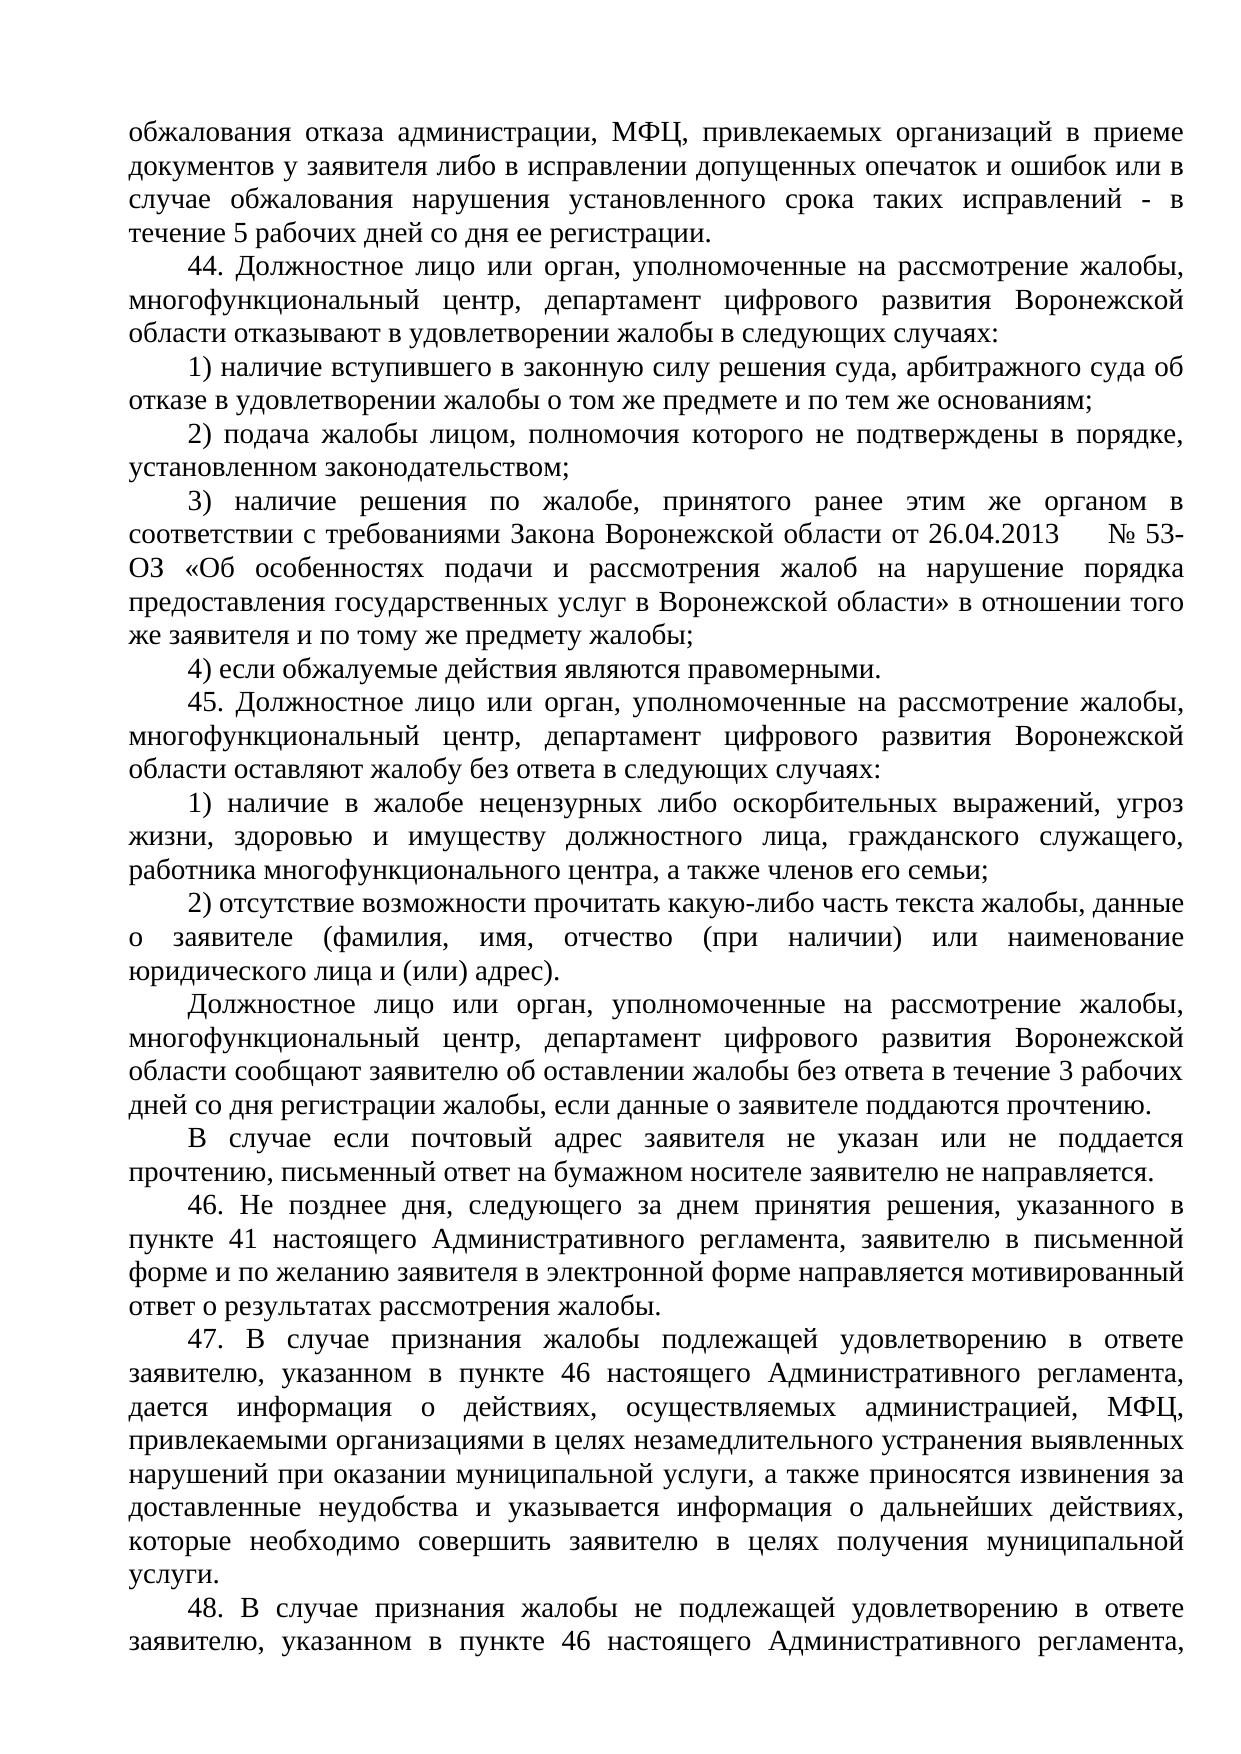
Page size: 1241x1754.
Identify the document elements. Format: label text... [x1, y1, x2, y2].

text 47. В случае признания жалобы подлежащей удовлетворению в ответе заявителю, указанном в пункте 46 настоящего Административного регламента, дается информация о действиях, осуществляемых администрацией, МФЦ, привлекаемыми организациями в целях незамедлительного устранения выявленных нарушений при оказании муниципальной услуги, а также приносятся извинения за доставленные неудобства и указывается информация о дальнейших действиях, которые необходимо совершить заявителю в целях получения муниципальной услуги. [128, 1322, 1185, 1590]
text 3) наличие решения по жалобе, принятого ранее этим же органом в соответствии с требованиями Закона Воронежской области от 26.04.2013 № 53-ОЗ «Об особенностях подачи и рассмотрения жалоб на нарушение порядка предоставления государственных услуг в Воронежской области» в отношении того же заявителя и по тому же предмету жалобы; [128, 483, 1185, 651]
text 44. Должностное лицо или орган, уполномоченные на рассмотрение жалобы, многофункциональный центр, департамент цифрового развития Воронежской области отказывают в удовлетворении жалобы в следующих случаях: [128, 248, 1185, 349]
text 1) наличие вступившего в законную силу решения суда, арбитражного суда об отказе в удовлетворении жалобы о том же предмете и по тем же основаниям; [128, 349, 1185, 416]
text 4) если обжалуемые действия являются правомерными. [128, 651, 1185, 684]
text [128, 114, 1185, 248]
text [128, 1590, 1185, 1657]
text 46. Не позднее дня, следующего за днем принятия решения, указанного в пункте 41 настоящего Административного регламента, заявителю в письменной форме и по желанию заявителя в электронной форме направляется мотивированный ответ о результатах рассмотрения жалобы. [128, 1187, 1185, 1322]
text 2) отсутствие возможности прочитать какую-либо часть текста жалобы, данные о заявителе (фамилия, имя, отчество (при наличии) или наименование юридического лица и (или) адрес). [128, 886, 1185, 986]
text 1) наличие в жалобе нецензурных либо оскорбительных выражений, угроз жизни, здоровью и имуществу должностного лица, гражданского служащего, работника многофункционального центра, а также членов его семьи; [128, 785, 1185, 886]
text 2) подача жалобы лицом, полномочия которого не подтверждены в порядке, установленном законодательством; [128, 416, 1185, 483]
text В случае если почтовый адрес заявителя не указан или не поддается прочтению, письменный ответ на бумажном носителе заявителю не направляется. [128, 1120, 1185, 1187]
text Должностное лицо или орган, уполномоченные на рассмотрение жалобы, многофункциональный центр, департамент цифрового развития Воронежской области сообщают заявителю об оставлении жалобы без ответа в течение 3 рабочих дней со дня регистрации жалобы, если данные о заявителе поддаются прочтению. [128, 986, 1185, 1120]
text 45. Должностное лицо или орган, уполномоченные на рассмотрение жалобы, многофункциональный центр, департамент цифрового развития Воронежской области оставляют жалобу без ответа в следующих случаях: [128, 684, 1185, 785]
